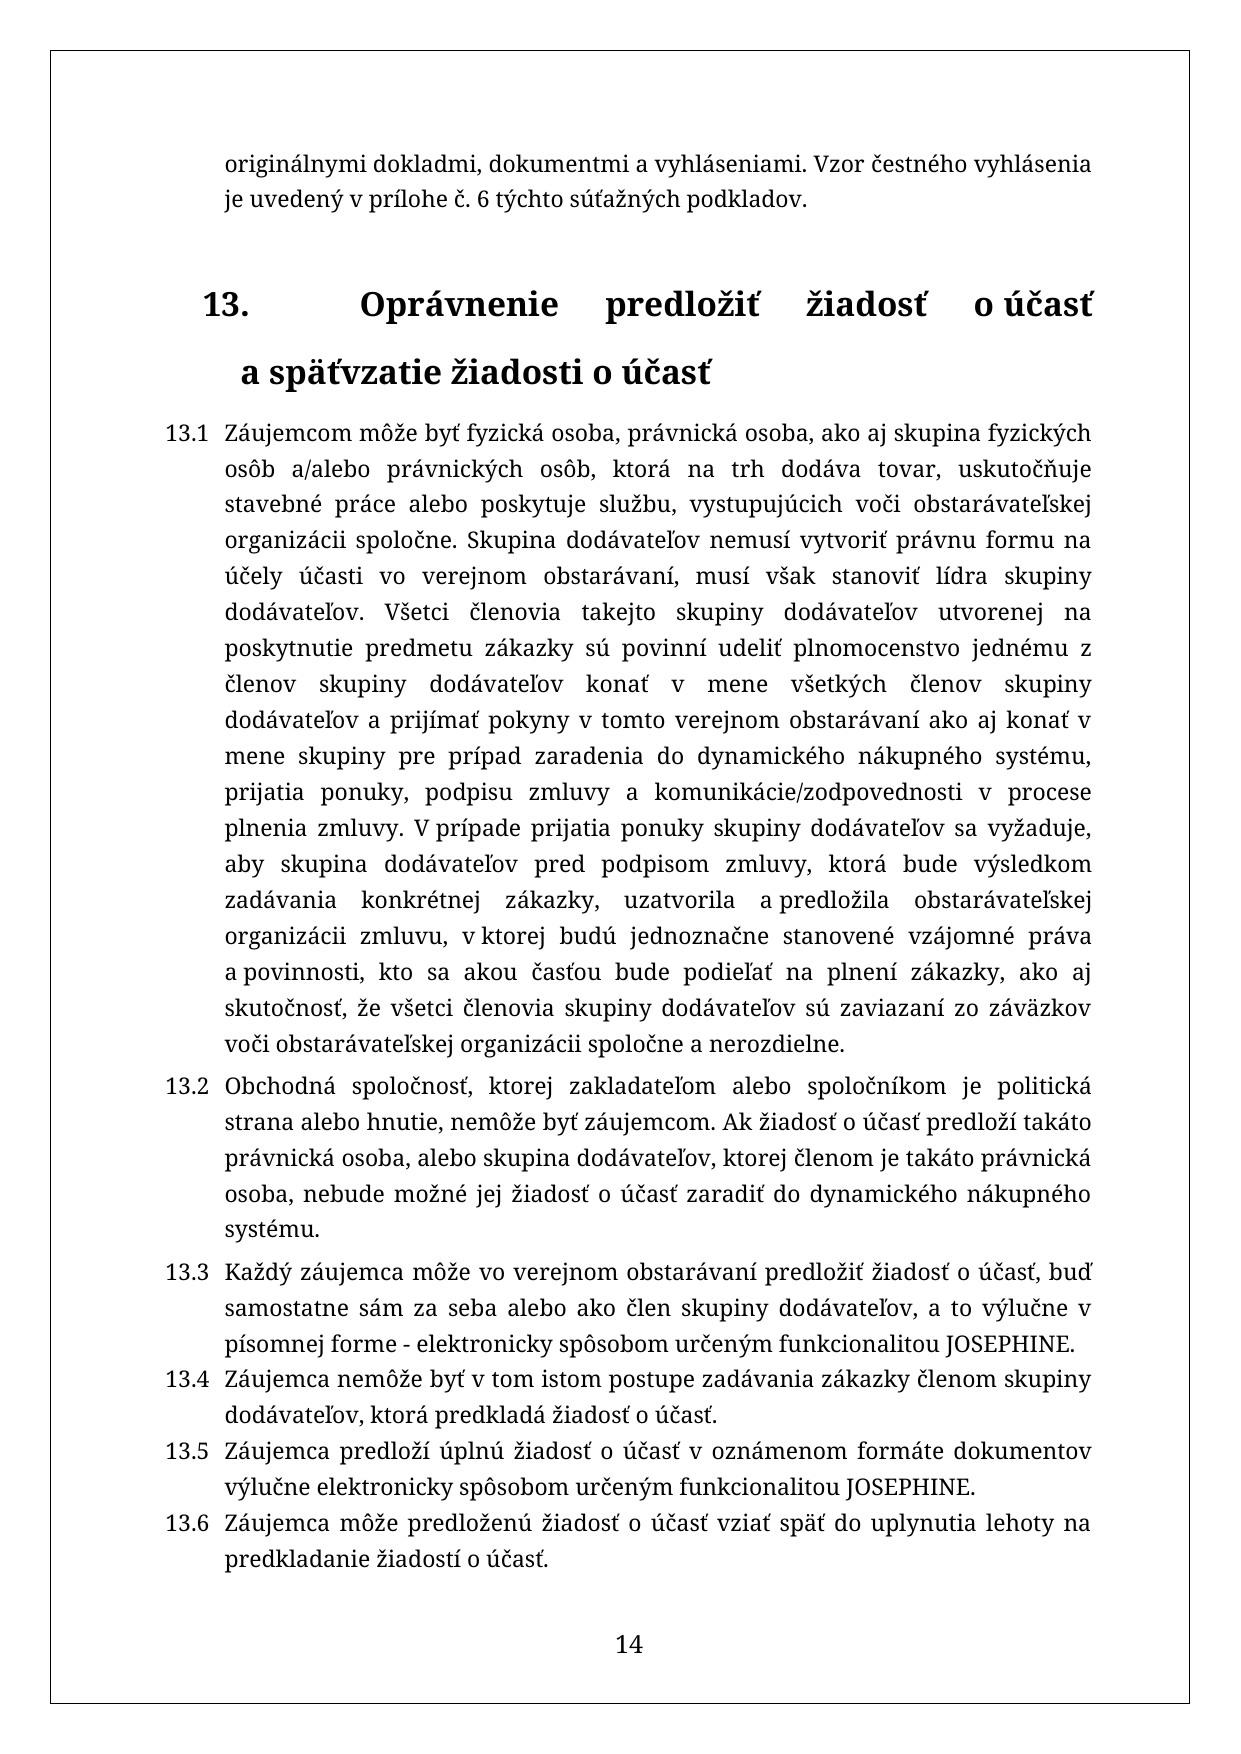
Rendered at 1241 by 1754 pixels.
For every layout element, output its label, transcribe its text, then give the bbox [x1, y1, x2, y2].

text 13.1 Záujemcom môže byť fyzická osoba, právnická osoba, ako aj skupina fyzických osôb a/alebo právnických osôb, ktorá na trh dodáva tovar, uskutočňuje stavebné práce alebo poskytuje službu, vystupujúcich voči obstarávateľskej organizácii spoločne. Skupina dodávateľov nemusí vytvoriť právnu formu na účely účasti vo verejnom obstarávaní, musí však stanoviť lídra skupiny dodávateľov. Všetci členovia takejto skupiny dodávateľov utvorenej na poskytnutie predmetu zákazky sú povinní udeliť plnomocenstvo jednému z členov skupiny dodávateľov konať v mene všetkých členov skupiny dodávateľov a prijímať pokyny v tomto verejnom obstarávaní ako aj konať v mene skupiny pre prípad zaradenia do dynamického nákupného systému, prijatia ponuky, podpisu zmluvy a komunikácie/zodpovednosti v procese plnenia zmluvy. V prípade prijatia ponuky skupiny dodávateľov sa vyžaduje, aby skupina dodávateľov pred podpisom zmluvy, ktorá bude výsledkom zadávania konkrétnej zákazky, uzatvorila a predložila obstarávateľskej organizácii zmluvu, v ktorej budú jednoznačne stanovené vzájomné práva a povinnosti, kto sa akou časťou bude podieľať na plnení zákazky, ako aj skutočnosť, že všetci členovia skupiny dodávateľov sú zaviazaní zo záväzkov voči obstarávateľskej organizácii spoločne a nerozdielne. [165, 417, 1093, 1059]
text 13.3 Každý záujemca môže vo verejnom obstarávaní predložiť žiadosť o účasť, buď samostatne sám za seba alebo ako člen skupiny dodávateľov, a to výlučne v písomnej forme - elektronicky spôsobom určeným funkcionalitou JOSEPHINE. [165, 1256, 1093, 1359]
text 13.5 Záujemca predloží úplnú žiadosť o účasť v oznámenom formáte dokumentov výlučne elektronicky spôsobom určeným funkcionalitou JOSEPHINE. [165, 1435, 1093, 1502]
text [165, 147, 1093, 215]
subtitle Oprávnenie predložiť žiadosť o účasť a späťvzatie žiadosti o účasť [203, 280, 1093, 394]
text 13.2 Obchodná spoločnosť, ktorej zakladateľom alebo spoločníkom je politická strana alebo hnutie, nemôže byť záujemcom. Ak žiadosť o účasť predloží takáto právnická osoba, alebo skupina dodávateľov, ktorej členom je takáto právnická osoba, nebude možné jej žiadosť o účasť zaradiť do dynamického nákupného systému. [165, 1070, 1093, 1245]
text 13.6 Záujemca môže predloženú žiadosť o účasť vziať späť do uplynutia lehoty na predkladanie žiadostí o účasť. [165, 1507, 1093, 1574]
text 13.4 Záujemca nemôže byť v tom istom postupe zadávania zákazky členom skupiny dodávateľov, ktorá predkladá žiadosť o účasť. [165, 1363, 1093, 1431]
